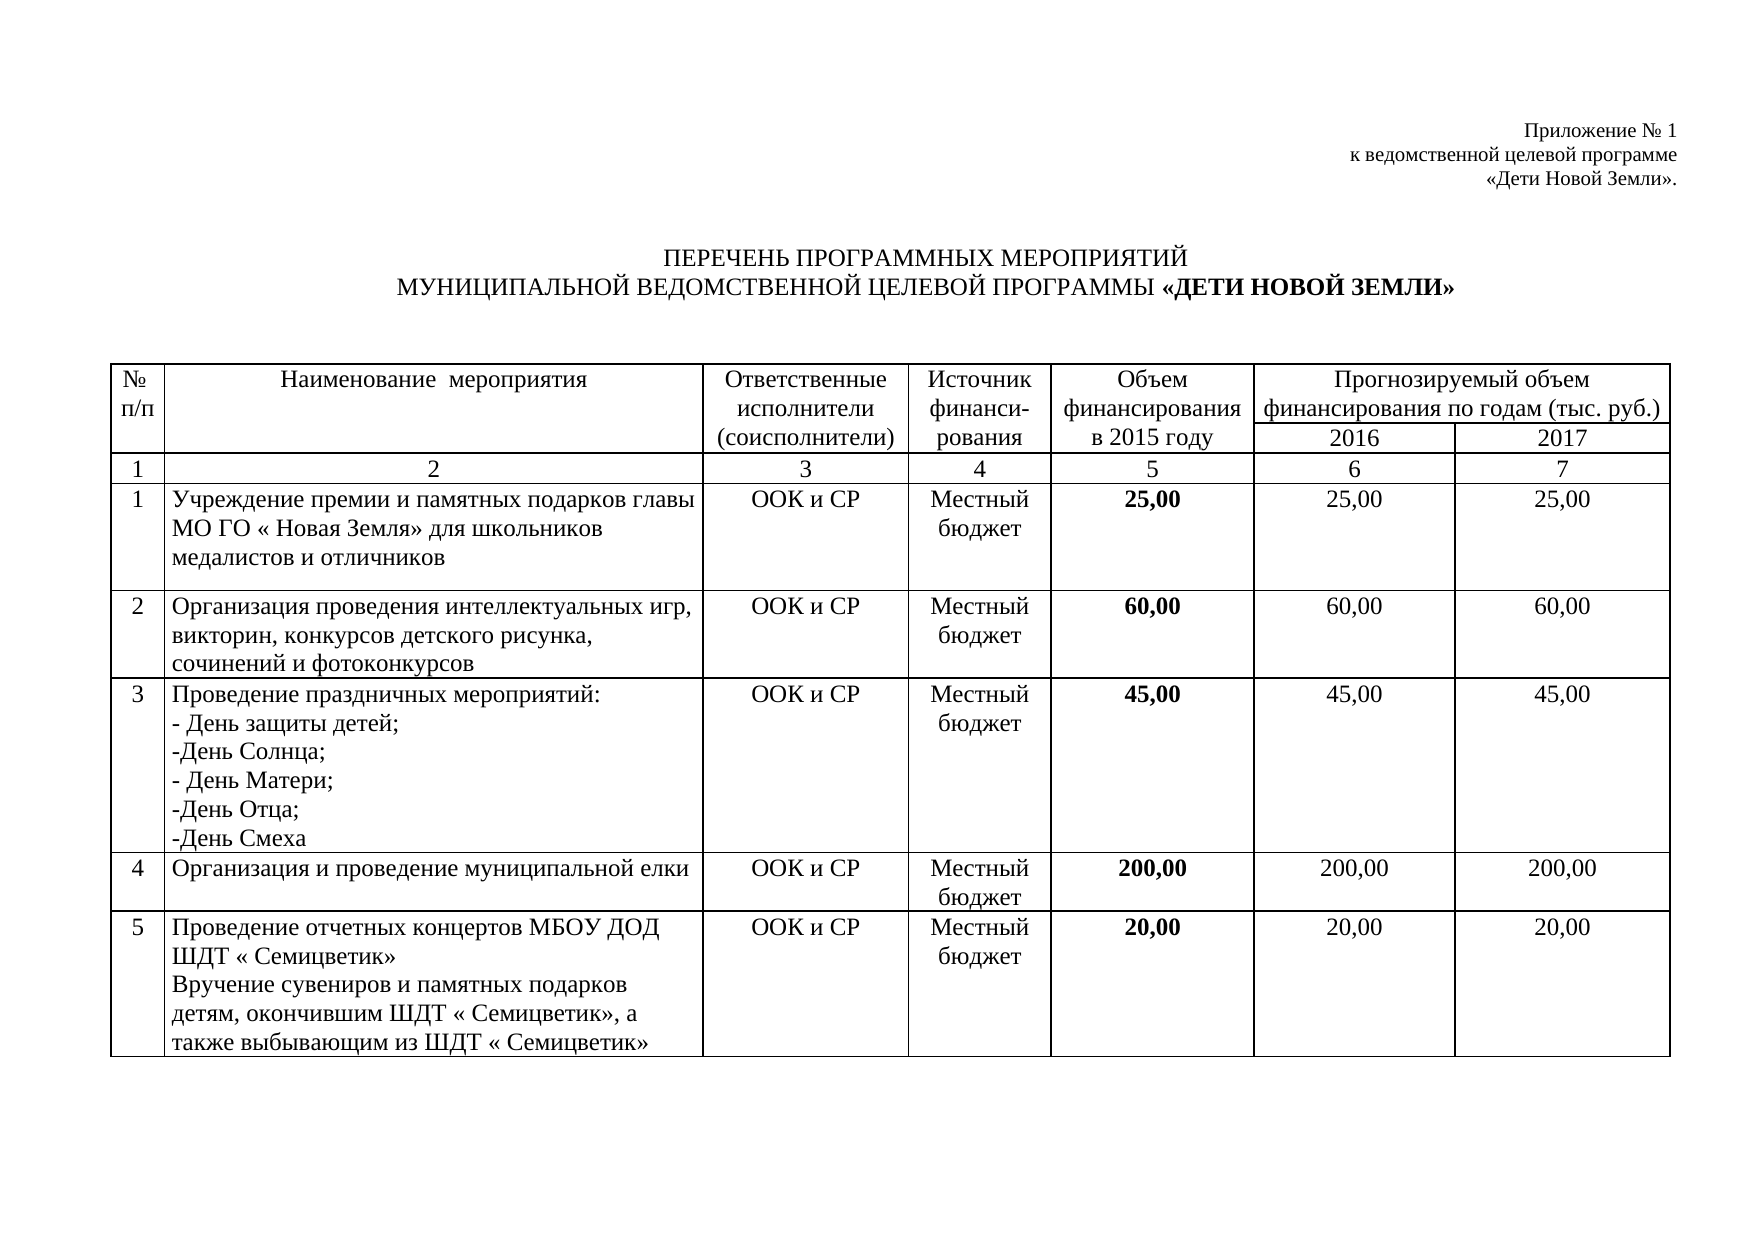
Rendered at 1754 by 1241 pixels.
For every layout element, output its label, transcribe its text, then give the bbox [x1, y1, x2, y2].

table_header № п/п [112, 365, 164, 452]
table_cell Проведение отчетных концертов МБОУ ДОД ШДТ « Семицветик» Вручение сувениров и памятных подарков детям, окончившим ШДТ « Семицветик», а также выбывающим из ШДТ « Семицветик» [165, 912, 702, 1056]
table_cell Местный бюджет [909, 484, 1050, 589]
text МУНИЦИПАЛЬНОЙ ВЕДОМСТВЕННОЙ ЦЕЛЕВОЙ ПРОГРАММЫ «ДЕТИ НОВОЙ ЗЕМЛИ» [118, 272, 1677, 301]
table_cell Местный бюджет [909, 679, 1050, 851]
table_cell Местный бюджет [909, 853, 1050, 910]
table_cell 3 [704, 454, 908, 483]
table_header Источник финанси- рования [909, 365, 1050, 452]
table_cell 45,00 [1052, 679, 1253, 851]
table_cell ООК и СР [704, 679, 908, 851]
table_cell 4 [112, 853, 164, 910]
table_cell 3 [112, 679, 164, 851]
table_header Наименование мероприятия [165, 365, 702, 452]
table_cell 20,00 [1052, 912, 1253, 1056]
table_header Прогнозируемый объем финансирования по годам (тыс. руб.) [1255, 365, 1669, 422]
table_cell 2016 [1255, 424, 1454, 452]
table_cell 25,00 [1052, 484, 1253, 589]
text Приложение № 1 [118, 118, 1677, 142]
table_cell 45,00 [1255, 679, 1454, 851]
table_cell Организация проведения интеллектуальных игр, викторин, конкурсов детского рисунка, сочинений и фотоконкурсов [165, 591, 702, 677]
table_cell ООК и СР [704, 853, 908, 910]
table_cell 7 [1456, 454, 1669, 483]
table_cell Учреждение премии и памятных подарков главы МО ГО « Новая Земля» для школьников медалистов и отличников [165, 484, 702, 589]
table_cell 45,00 [1456, 679, 1669, 851]
table_cell Организация и проведение муниципальной елки [165, 853, 702, 910]
table_cell 60,00 [1052, 591, 1253, 677]
table_cell Проведение праздничных мероприятий: - День защиты детей; -День Солнца; - День Матери; -День Отца; -День Смеха [165, 679, 702, 851]
table_cell Местный бюджет [909, 912, 1050, 1056]
text к ведомственной целевой программе [118, 142, 1677, 166]
text «Дети Новой Земли». [118, 166, 1677, 190]
table_cell 25,00 [1255, 484, 1454, 589]
table_cell ООК и СР [704, 484, 908, 589]
table_cell 25,00 [1456, 484, 1669, 589]
table_header Объем финансирования в 2015 году [1052, 365, 1253, 452]
table_cell 1 [112, 454, 164, 483]
table_cell 200,00 [1456, 853, 1669, 910]
table_cell 1 [112, 484, 164, 589]
table_cell ООК и СР [704, 591, 908, 677]
table_cell 5 [1052, 454, 1253, 483]
table_cell 6 [1255, 454, 1454, 483]
table_cell 2 [112, 591, 164, 677]
table_cell Местный бюджет [909, 591, 1050, 677]
table_cell 4 [909, 454, 1050, 483]
table_cell 20,00 [1255, 912, 1454, 1056]
table_cell 200,00 [1255, 853, 1454, 910]
table_cell 60,00 [1255, 591, 1454, 677]
table_header Ответственные исполнители (соисполнители) [704, 365, 908, 452]
text ПЕРЕЧЕНЬ ПРОГРАММНЫХ МЕРОПРИЯТИЙ [118, 243, 1677, 272]
table_cell 200,00 [1052, 853, 1253, 910]
table_cell 20,00 [1456, 912, 1669, 1056]
table_cell 2 [165, 454, 702, 483]
table_cell 60,00 [1456, 591, 1669, 677]
table_cell ООК и СР [704, 912, 908, 1056]
table_cell 2017 [1456, 424, 1669, 452]
table_cell 5 [112, 912, 164, 1056]
